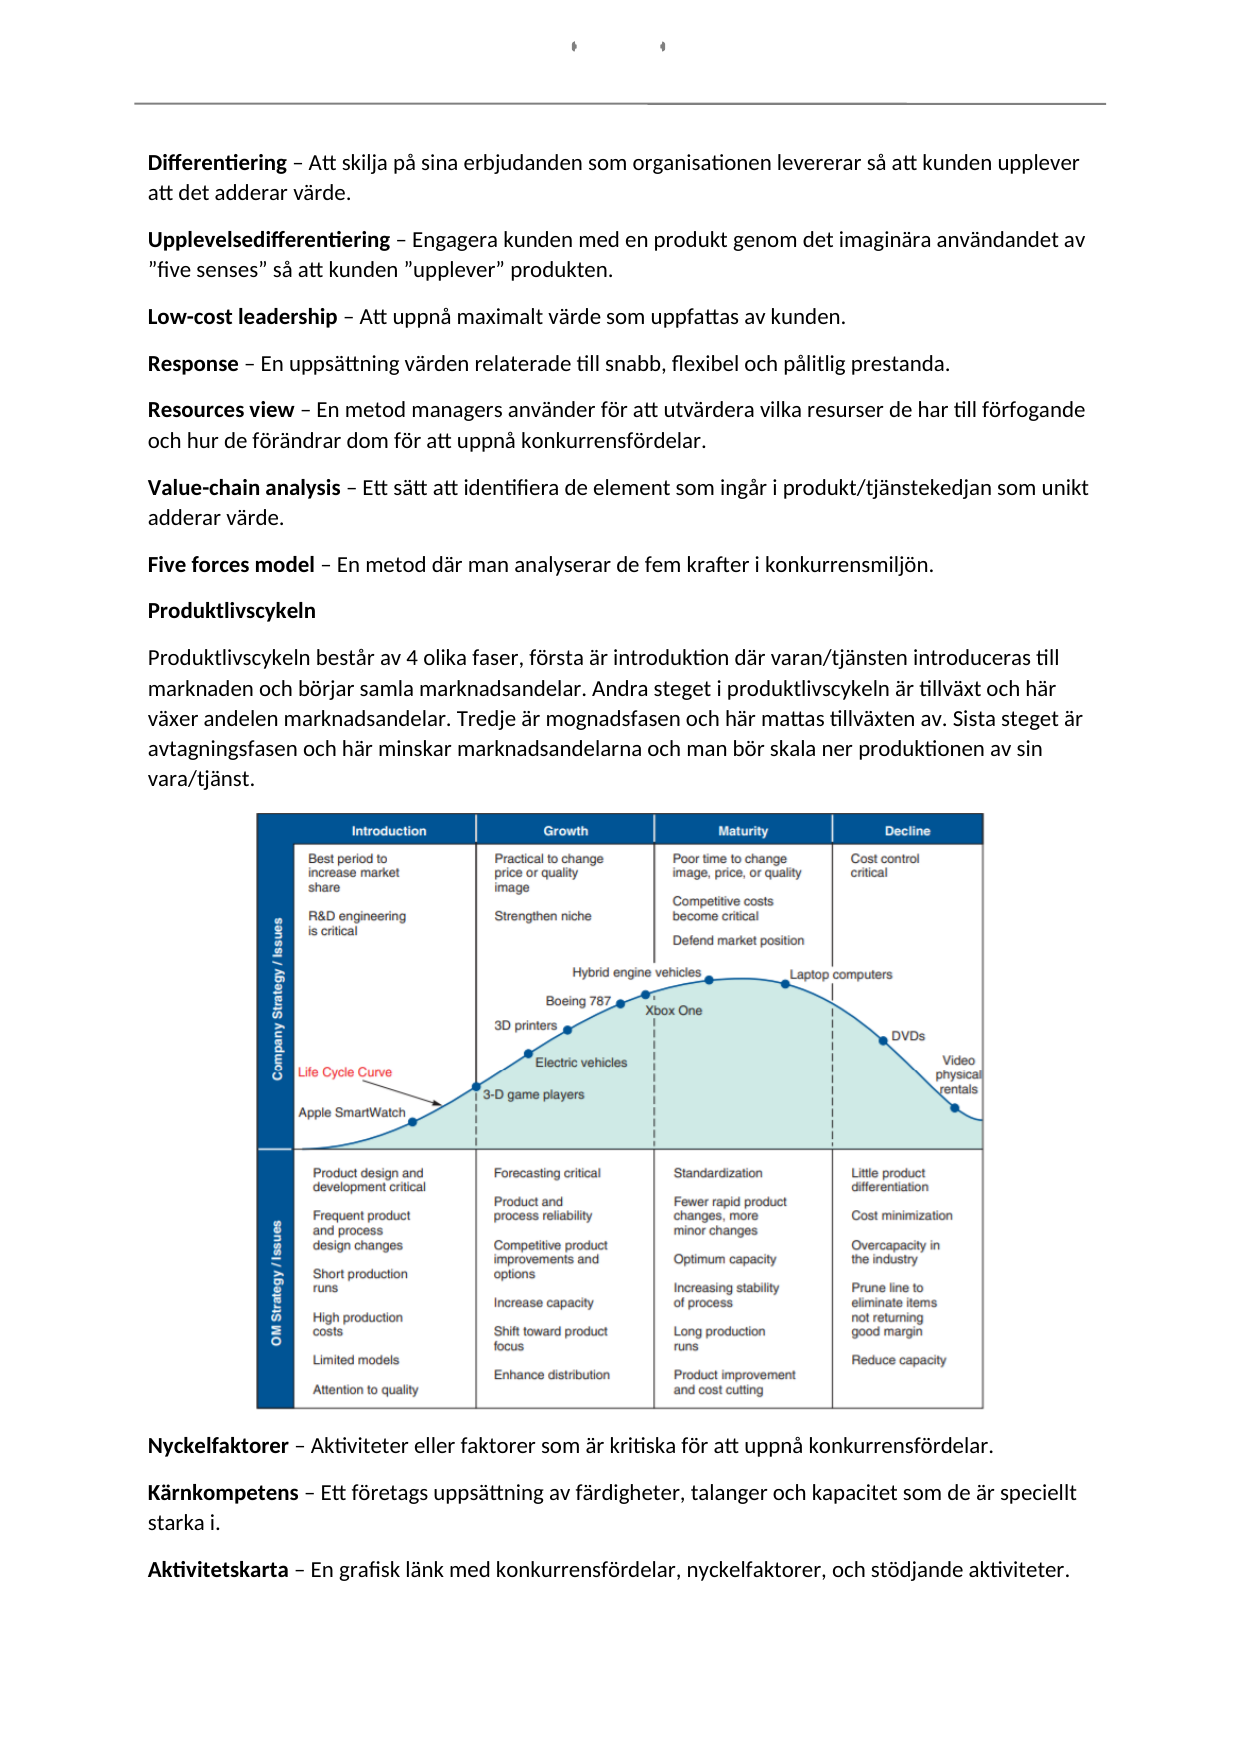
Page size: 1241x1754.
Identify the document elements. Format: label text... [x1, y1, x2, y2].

text Response – En uppsättning värden relaterade till snabb, flexibel och pålitlig prestanda. [148, 349, 1093, 377]
text Produktlivscykeln [148, 597, 1093, 624]
text Differentiering – Att skilja på sina erbjudanden som organisationen levererar så att kunden upplever att det adderar värde. [148, 148, 1093, 206]
text Produktlivscykeln består av 4 olika faser, första är introduktion där varan/tjänsten introduceras till marknaden och börjar samla marknadsandelar. Andra steget i produktlivscykeln är tillväxt och här växer andelen marknadsandelar. Tredje är mognadsfasen och här mattas tillväxten av. Sista steget är avtagningsfasen och här minskar marknadsandelarna och man bör skala ner produktionen av sin vara/tjänst. [148, 643, 1093, 792]
picture [252, 811, 988, 1413]
text Five forces model – En metod där man analyserar de fem krafter i konkurrensmiljön. [148, 550, 1093, 578]
text Nyckelfaktorer – Aktiviteter eller faktorer som är kritiska för att uppnå konkurrensfördelar. [148, 1431, 1093, 1459]
text Resources view – En metod managers använder för att utvärdera vilka resurser de har till förfogande och hur de förändrar dom för att uppnå konkurrensfördelar. [148, 396, 1093, 454]
text Kärnkompetens – Ett företags uppsättning av färdigheter, talanger och kapacitet som de är speciellt starka i. [148, 1478, 1093, 1536]
text Upplevelsedifferentiering – Engagera kunden med en produkt genom det imaginära användandet av ”five senses” så att kunden ”upplever” produkten. [148, 225, 1093, 283]
text Aktivitetskarta – En grafisk länk med konkurrensfördelar, nyckelfaktorer, och stödjande aktiviteter. [148, 1555, 1093, 1583]
text Value-chain analysis – Ett sätt att identifiera de element som ingår i produkt/tjänstekedjan som unikt adderar värde. [148, 473, 1093, 531]
text Low-cost leadership – Att uppnå maximalt värde som uppfattas av kunden. [148, 302, 1093, 330]
